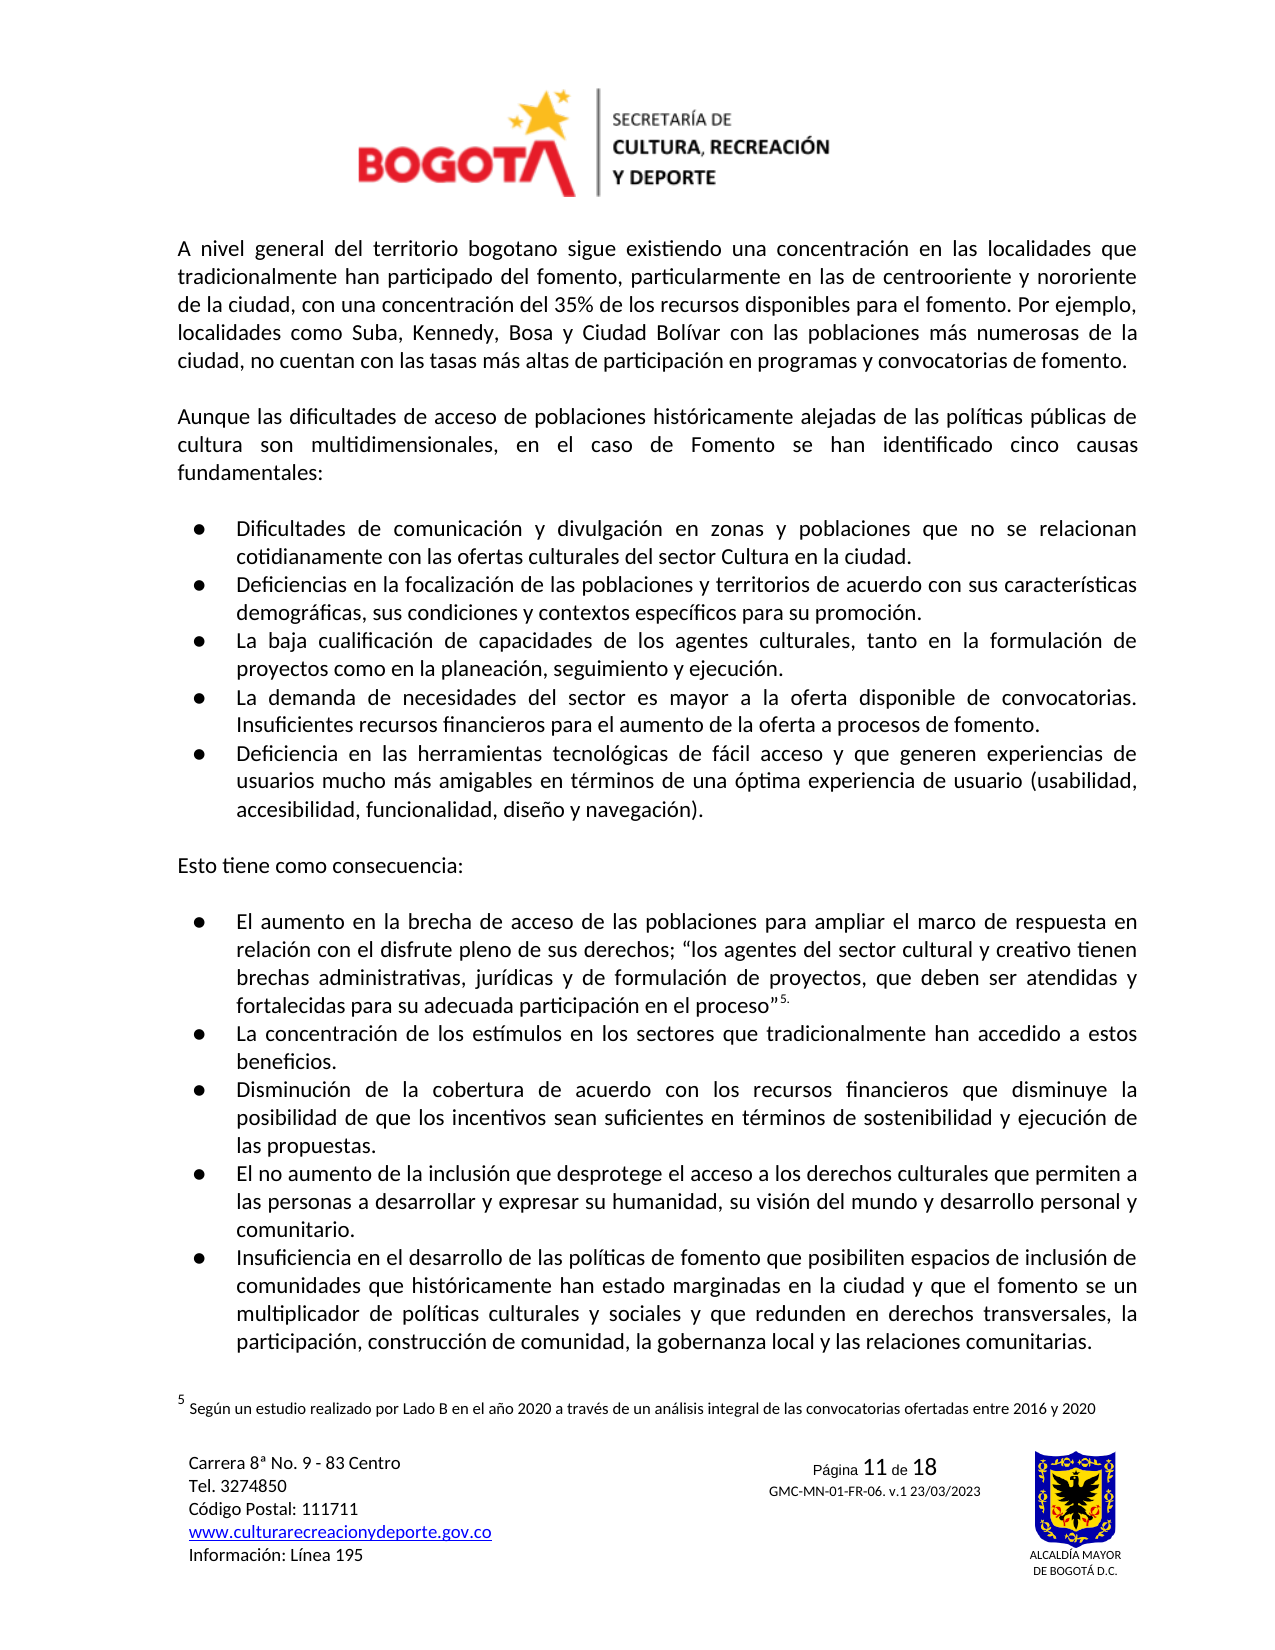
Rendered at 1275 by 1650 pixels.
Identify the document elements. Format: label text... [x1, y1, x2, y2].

list Insuficiencia en el desarrollo de las políticas de fomento que posibiliten espacios de inclusión de comunidades que históricamente han estado marginadas en la ciudad y que el fomento se un multiplicador de políticas culturales y sociales y que redunden en derechos transversales, la participación, construcción de comunidad, la gobernanza local y las relaciones comunitarias. [192, 1243, 1139, 1355]
list Disminución de la cobertura de acuerdo con los recursos financieros que disminuye la posibilidad de que los incentivos sean suficientes en términos de sostenibilidad y ejecución de las propuestas. [192, 1075, 1139, 1159]
text Aunque las dificultades de acceso de poblaciones históricamente alejadas de las políticas públicas de cultura son multidimensionales, en el caso de Fomento se han identificado cinco causas fundamentales: [177, 402, 1139, 486]
list Deficiencia en las herramientas tecnológicas de fácil acceso y que generen experiencias de usuarios mucho más amigables en términos de una óptima experiencia de usuario (usabilidad, accesibilidad, funcionalidad, diseño y navegación). [192, 739, 1139, 823]
list El aumento en la brecha de acceso de las poblaciones para ampliar el marco de respuesta en relación con el disfrute pleno de sus derechos; “los agentes del sector cultural y creativo tienen brechas administrativas, jurídicas y de formulación de proyectos, que deben ser atendidas y fortalecidas para su adecuada participación en el proceso”. [192, 907, 1139, 1019]
list La demanda de necesidades del sector es mayor a la oferta disponible de convocatorias. Insuficientes recursos financieros para el aumento de la oferta a procesos de fomento. [192, 683, 1139, 739]
list El no aumento de la inclusión que desprotege el acceso a los derechos culturales que permiten a las personas a desarrollar y expresar su humanidad, su visión del mundo y desarrollo personal y comunitario. [192, 1159, 1139, 1243]
list Deficiencias en la focalización de las poblaciones y territorios de acuerdo con sus características demográficas, sus condiciones y contextos específicos para su promoción. [192, 571, 1139, 627]
list La concentración de los estímulos en los sectores que tradicionalmente han accedido a estos beneficios. [192, 1019, 1139, 1075]
list La baja cualificación de capacidades de los agentes culturales, tanto en la formulación de proyectos como en la planeación, seguimiento y ejecución. [192, 627, 1139, 683]
picture [1035, 1451, 1116, 1548]
text A nivel general del territorio bogotano sigue existiendo una concentración en las localidades que tradicionalmente han participado del fomento, particularmente en las de centrooriente y nororiente de la ciudad, con una concentración del 35% de los recursos disponibles para el fomento. Por ejemplo, localidades como Suba, Kennedy, Bosa y Ciudad Bolívar con las poblaciones más numerosas de la ciudad, no cuentan con las tasas más altas de participación en programas y convocatorias de fomento. [177, 234, 1139, 374]
picture [358, 88, 830, 197]
text Esto tiene como consecuencia: [177, 851, 1139, 879]
list Dificultades de comunicación y divulgación en zonas y poblaciones que no se relacionan cotidianamente con las ofertas culturales del sector Cultura en la ciudad. [192, 514, 1139, 571]
